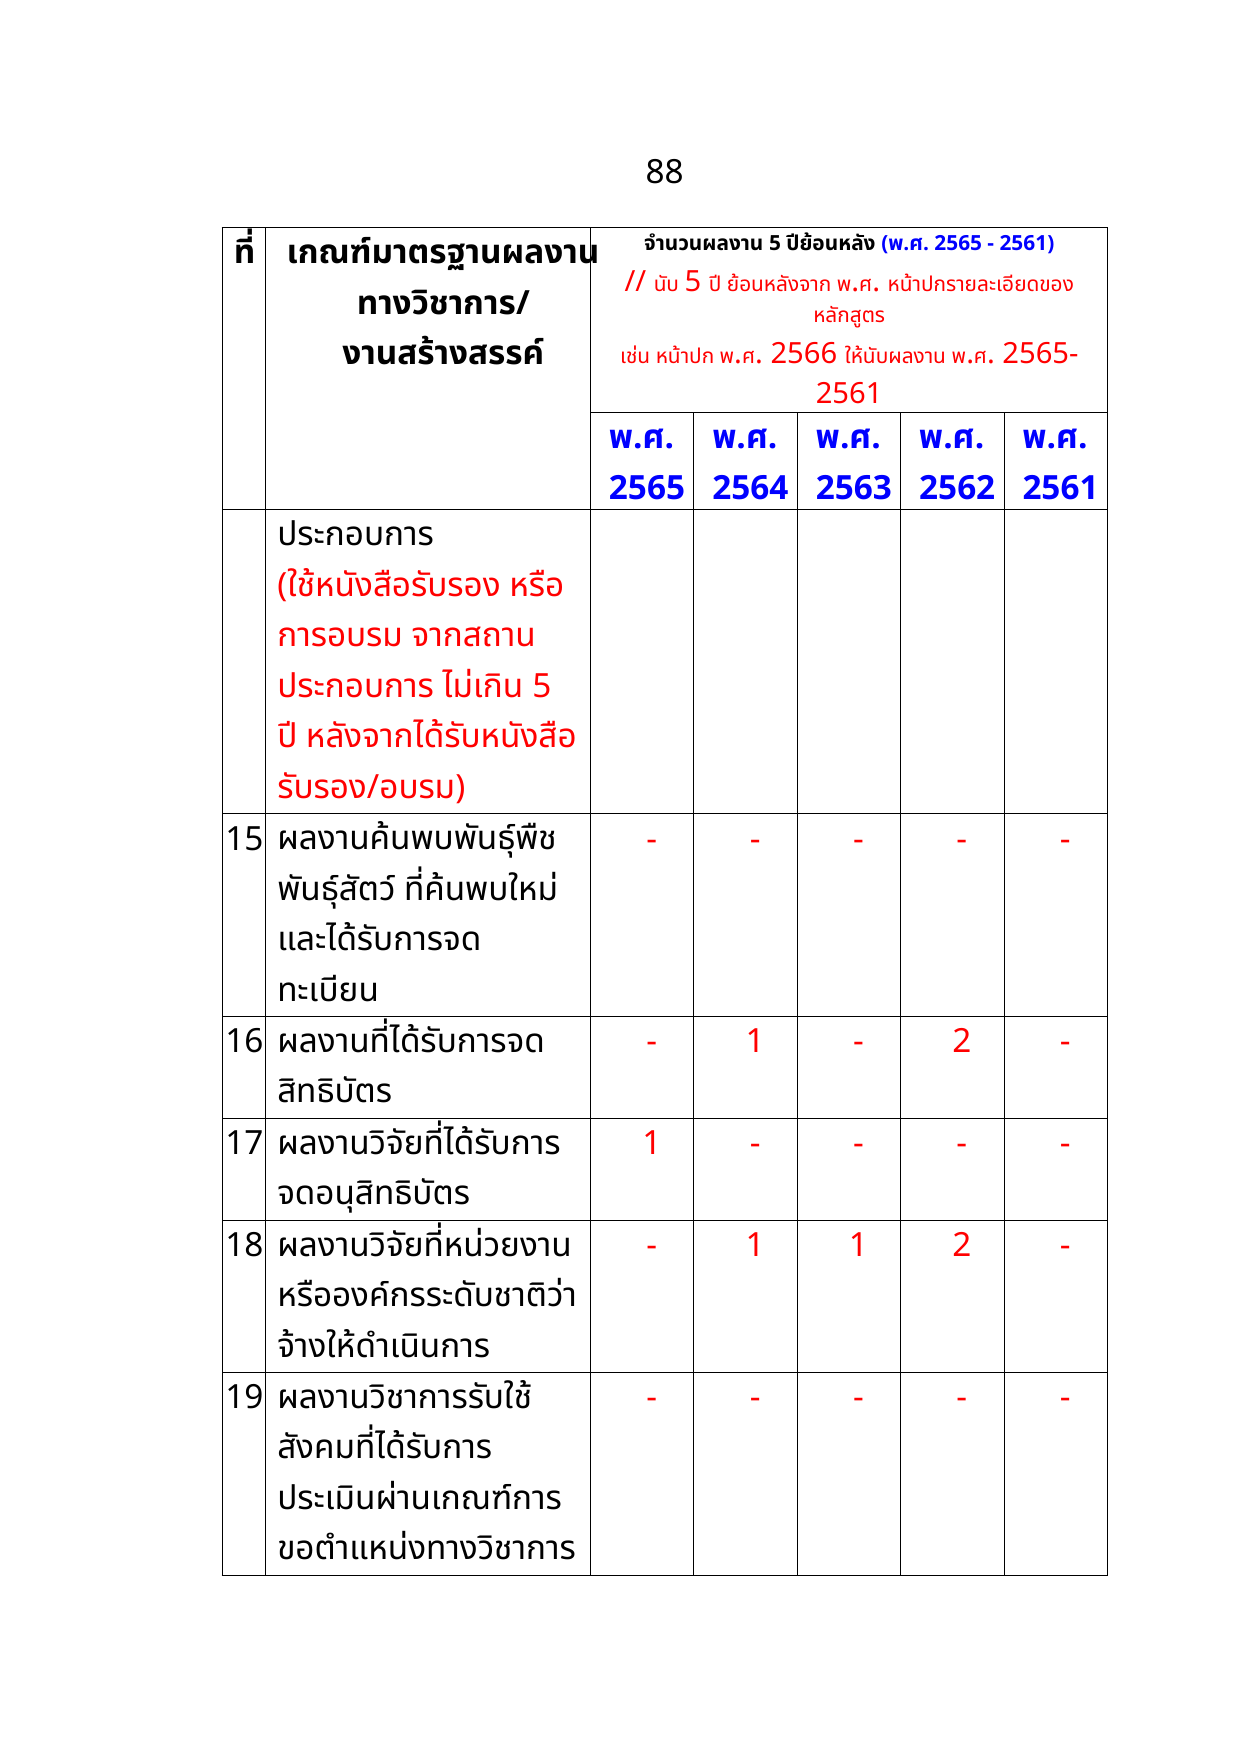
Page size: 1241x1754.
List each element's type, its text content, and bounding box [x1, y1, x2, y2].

table_cell 1 [798, 1221, 900, 1372]
table_cell - [798, 1017, 900, 1118]
table_cell - [694, 814, 797, 1016]
table_cell พ.ศ. 2561 [1005, 413, 1107, 509]
table_cell ผลงานวิจัยที่หน่วยงานหรือองค์กรระดับชาติว่าจ้างให้ดำเนินการ [266, 1221, 590, 1372]
table_cell - [1005, 814, 1107, 1016]
table_cell 17 [223, 1119, 265, 1220]
table_cell พ.ศ. 2562 [901, 413, 1004, 509]
table_cell 1 [694, 1017, 797, 1118]
table_cell - [901, 1373, 1004, 1575]
table_cell พ.ศ. 2564 [694, 413, 797, 509]
table_cell - [1005, 1373, 1107, 1575]
table_cell ผลงานวิจัยที่ได้รับการจดอนุสิทธิบัตร [266, 1119, 590, 1220]
table_cell 14 [223, 510, 265, 813]
table_cell - [1005, 1119, 1107, 1220]
table_cell - [798, 1119, 900, 1220]
table_cell - [1005, 1221, 1107, 1372]
table_cell - [901, 510, 1004, 813]
table_header เกณฑ์มาตรฐานผลงานทางวิชาการ/ งานสร้างสรรค์ [266, 228, 590, 509]
table_cell - [798, 814, 900, 1016]
table_cell - [694, 1119, 797, 1220]
table_cell - [694, 510, 797, 813]
table_cell พ.ศ. 2565 [591, 413, 693, 509]
table_cell - [901, 814, 1004, 1016]
table_cell 15 [223, 814, 265, 1016]
table_header ที่ [223, 228, 265, 509]
table_cell - [1005, 1017, 1107, 1118]
table_cell ผลงานค้นพบพันธุ์พืช พันธุ์สัตว์ ที่ค้นพบใหม่และได้รับการจดทะเบียน [266, 814, 590, 1016]
table_cell 16 [223, 1017, 265, 1118]
table_cell - [591, 1017, 693, 1118]
table_cell 18 [223, 1221, 265, 1372]
table_cell 19 [223, 1373, 265, 1575]
table_cell ผลงานที่ได้รับการจดสิทธิบัตร [266, 1017, 590, 1118]
table_cell - [591, 1373, 693, 1575]
table_cell - [591, 814, 693, 1016]
table_cell - [591, 1221, 693, 1372]
table_cell - [901, 1119, 1004, 1220]
table_cell - [798, 510, 900, 813]
table_cell 1 [591, 1119, 693, 1220]
table_cell - [798, 1373, 900, 1575]
table_cell ประสบการณ์จากสถานประกอบการ (ใช้หนังสือรับรอง หรือ การอบรม จากสถานประกอบการ ไม่เกิน 5 ปี หลังจากได้รับหนังสือรับรอง/อบรม) [266, 510, 590, 813]
table_cell - [694, 1373, 797, 1575]
table_cell - [1005, 510, 1107, 813]
table_cell พ.ศ. 2563 [798, 413, 900, 509]
table_cell - [591, 510, 693, 813]
table_header จำนวนผลงาน 5 ปีย้อนหลัง (พ.ศ. 2565 - 2561) // นับ 5 ปี ย้อนหลังจาก พ.ศ. หน้าปกรายละเอียดของหลักสูตร เช่น หน้าปก พ.ศ. 2566 ให้นับผลงาน พ.ศ. 2565-2561 [591, 228, 1107, 412]
table_cell ผลงานวิชาการรับใช้สังคมที่ได้รับการประเมินผ่านเกณฑ์การขอตำแหน่งทางวิชาการแล้ว [266, 1373, 590, 1575]
table_cell 1 [694, 1221, 797, 1372]
table_cell 2 [901, 1221, 1004, 1372]
table_cell 2 [901, 1017, 1004, 1118]
